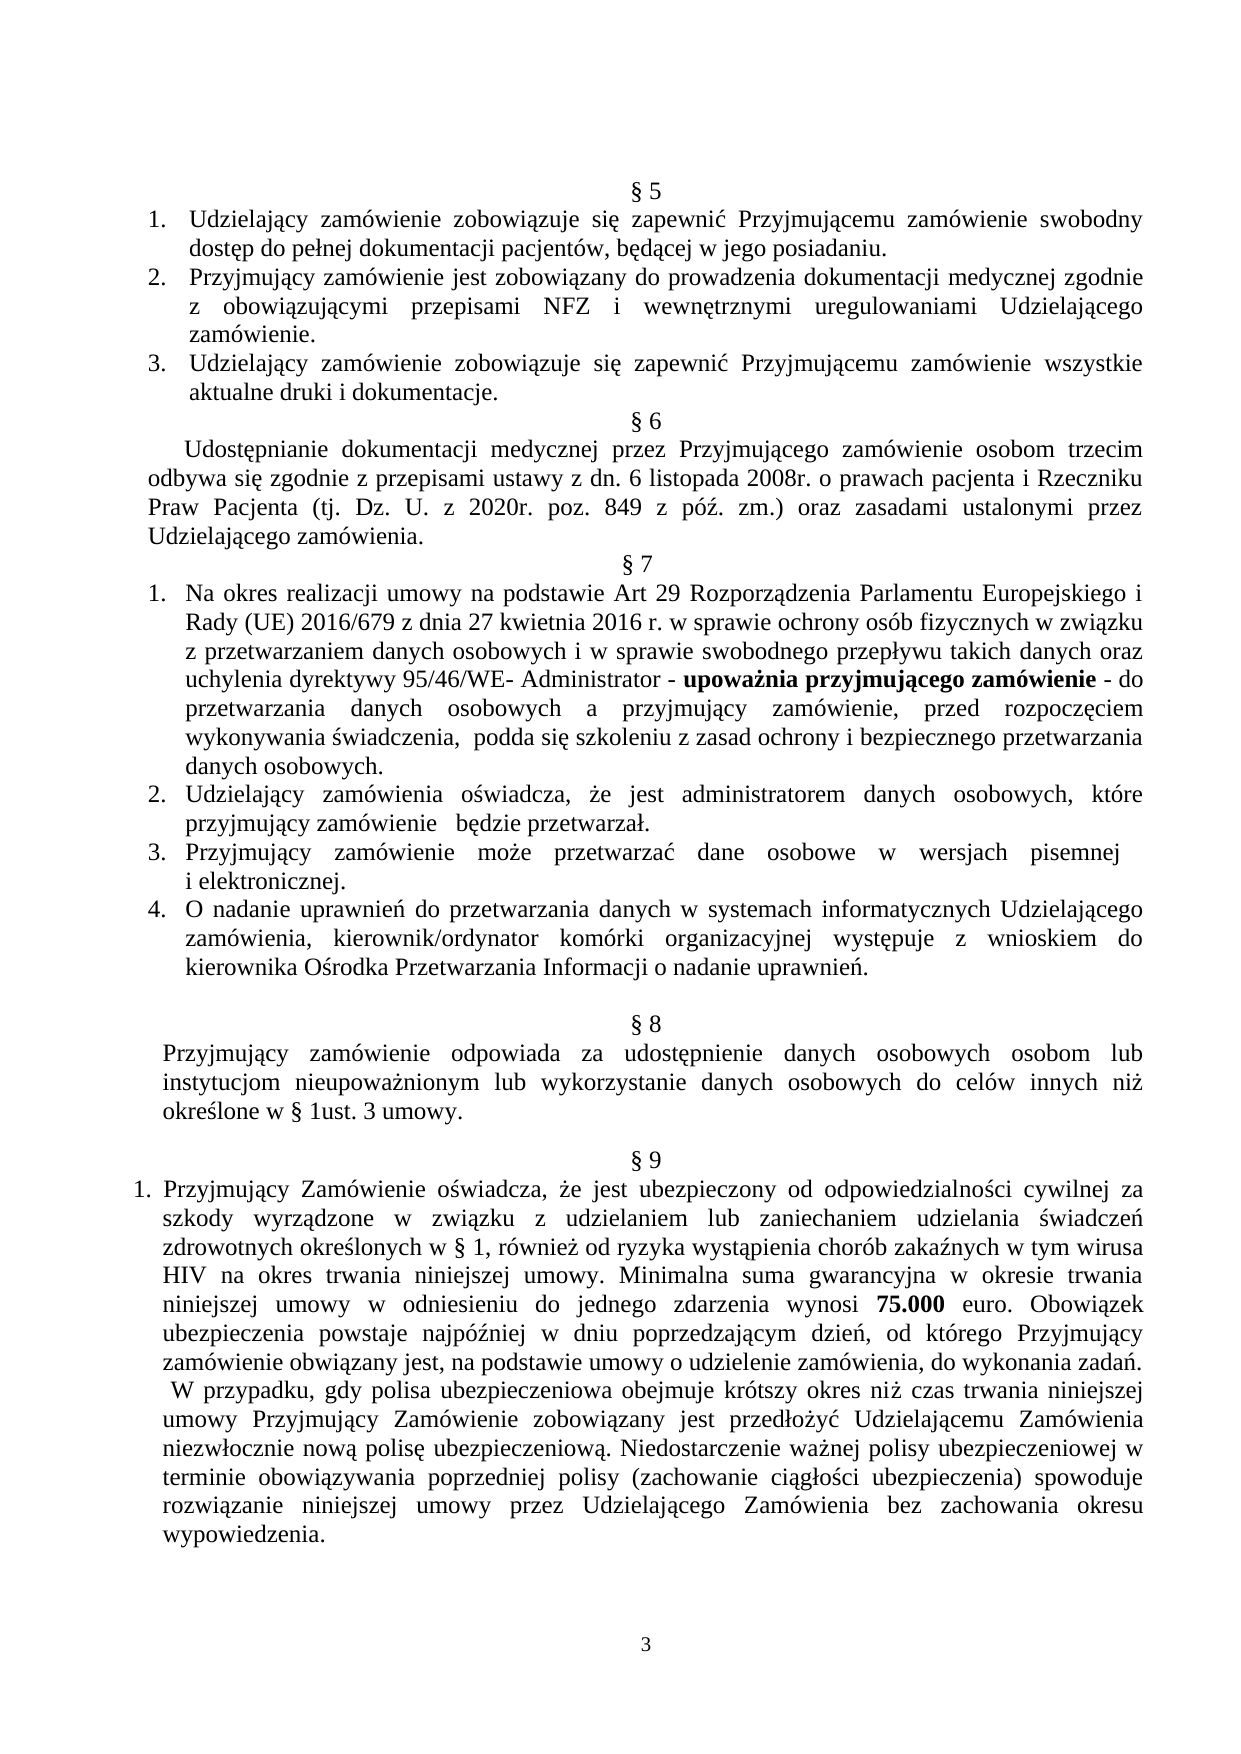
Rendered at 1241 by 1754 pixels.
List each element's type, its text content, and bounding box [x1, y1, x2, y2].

list O nadanie uprawnień do przetwarzania danych w systemach informatycznych Udzielającego zamówienia, kierownik/ordynator komórki organizacyjnej występuje z wnioskiem do kierownika Ośrodka Przetwarzania Informacji o nadanie uprawnień. [148, 894, 1144, 981]
list Udzielający zamówienie zobowiązuje się zapewnić Przyjmującemu zamówienie swobodny dostęp do pełnej dokumentacji pacjentów, będącej w jego posiadaniu. [148, 204, 1144, 262]
text § 6 [148, 406, 1144, 434]
list Przyjmujący zamówienie odpowiada za udostępnienie danych osobowych osobom lub instytucjom nieupoważnionym lub wykorzystanie danych osobowych do celów innych niż określone w § 1ust. 3 umowy. [162, 1038, 1144, 1124]
text § 9 [148, 1145, 1144, 1174]
text § 5 [148, 176, 1144, 204]
list Na okres realizacji umowy na podstawie Art 29 Rozporządzenia Parlamentu Europejskiego i Rady (UE) 2016/679 z dnia 27 kwietnia 2016 r. w sprawie ochrony osób fizycznych w związku z przetwarzaniem danych osobowych i w sprawie swobodnego przepływu takich danych oraz uchylenia dyrektywy 95/46/WE- Administrator - upoważnia przyjmującego zamówienie - do przetwarzania danych osobowych a przyjmujący zamówienie, przed rozpoczęciem wykonywania świadczenia, podda się szkoleniu z zasad ochrony i bezpiecznego przetwarzania danych osobowych. [148, 578, 1144, 779]
list Udzielający zamówienia oświadcza, że jest administratorem danych osobowych, które przyjmujący zamówienie będzie przetwarzał. [148, 779, 1144, 837]
text W przypadku, gdy polisa ubezpieczeniowa obejmuje krótszy okres niż czas trwania niniejszej umowy Przyjmujący Zamówienie zobowiązany jest przedłożyć Udzielającemu Zamówienia niezwłocznie nową polisę ubezpieczeniową. Niedostarczenie ważnej polisy ubezpieczeniowej w terminie obowiązywania poprzedniej polisy (zachowanie ciągłości ubezpieczenia) spowoduje rozwiązanie niniejszej umowy przez Udzielającego Zamówienia bez zachowania okresu wypowiedzenia. [133, 1375, 1144, 1548]
text § 7 [118, 549, 1144, 578]
text 1. Przyjmujący Zamówienie oświadcza, że jest ubezpieczony od odpowiedzialności cywilnej za szkody wyrządzone w związku z udzielaniem lub zaniechaniem udzielania świadczeń zdrowotnych określonych w § 1, również od ryzyka wystąpienia chorób zakaźnych w tym wirusa HIV na okres trwania niniejszej umowy. Minimalna suma gwarancyjna w okresie trwania niniejszej umowy w odniesieniu do jednego zdarzenia wynosi 75.000 euro. Obowiązek ubezpieczenia powstaje najpóźniej w dniu poprzedzającym dzień, od którego Przyjmujący zamówienie obwiązany jest, na podstawie umowy o udzielenie zamówienia, do wykonania zadań. [133, 1174, 1144, 1375]
list Przyjmujący zamówienie może przetwarzać dane osobowe w wersjach pisemnej i elektronicznej. [148, 837, 1144, 894]
text Udostępnianie dokumentacji medycznej przez Przyjmującego zamówienie osobom trzecim odbywa się zgodnie z przepisami ustawy z dn. 6 listopada 2008r. o prawach pacjenta i Rzeczniku Praw Pacjenta (tj. Dz. U. z 2020r. poz. 849 z póź. zm.) oraz zasadami ustalonymi przez Udzielającego zamówienia. [118, 434, 1144, 549]
list Przyjmujący zamówienie jest zobowiązany do prowadzenia dokumentacji medycznej zgodnie z obowiązującymi przepisami NFZ i wewnętrznymi uregulowaniami Udzielającego zamówienie. [148, 262, 1144, 348]
list § 8 [148, 1009, 1144, 1038]
list Udzielający zamówienie zobowiązuje się zapewnić Przyjmującemu zamówienie wszystkie aktualne druki i dokumentacje. [148, 348, 1144, 406]
